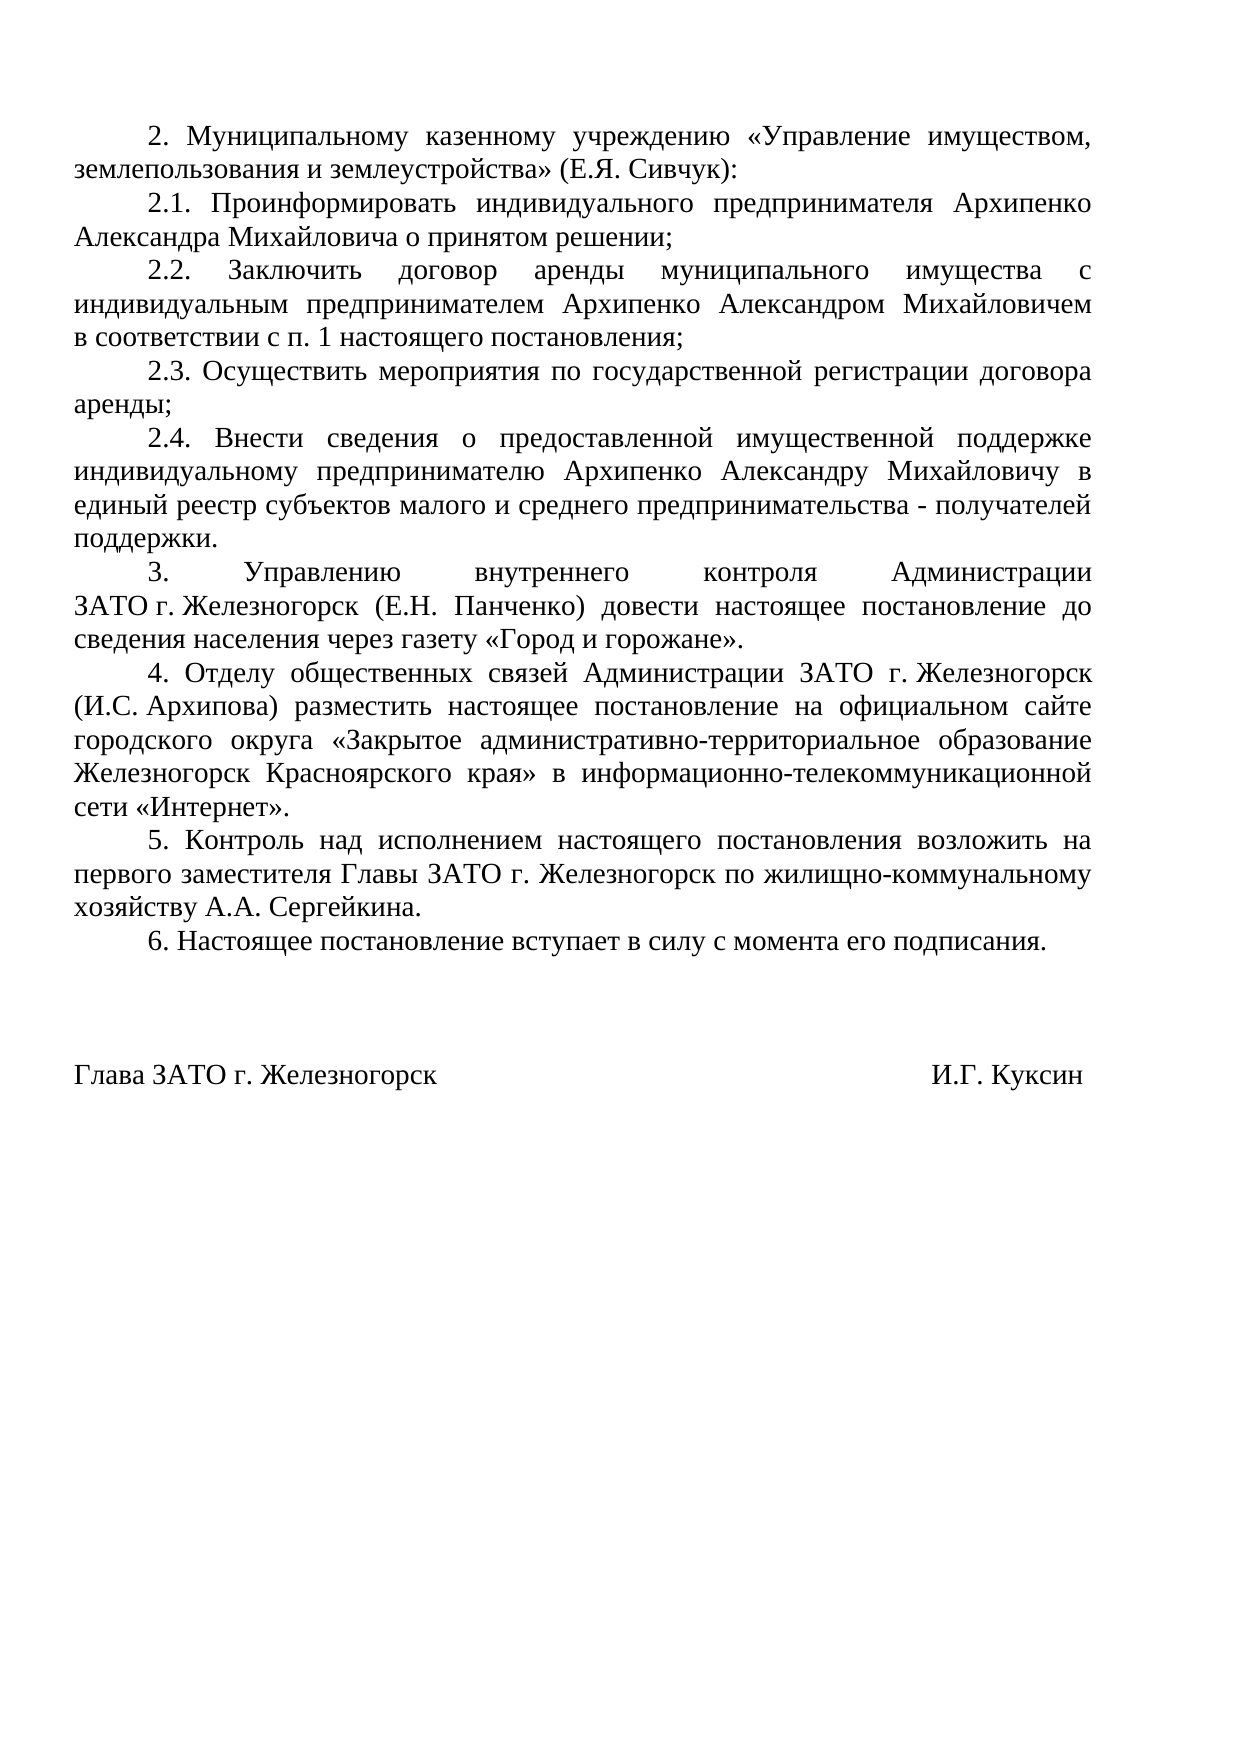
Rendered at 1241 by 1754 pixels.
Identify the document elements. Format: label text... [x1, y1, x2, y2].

text 5. Контроль над исполнением настоящего постановления возложить на первого заместителя Главы ЗАТО г. Железногорск по жилищно-коммунальному хозяйству А.А. Сергейкина. [74, 822, 1092, 923]
text 2.3. Осуществить мероприятия по государственной регистрации договора аренды; [74, 353, 1092, 420]
text 2.4. Внести сведения о предоставленной имущественной поддержке индивидуальному предпринимателю Архипенко Александру Михайловичу в единый реестр субъектов малого и среднего предпринимательства - получателей поддержки. [74, 420, 1092, 554]
text Глава ЗАТО г. Железногорск И.Г. Куксин [74, 1057, 1092, 1091]
text 2.1. Проинформировать индивидуального предпринимателя Архипенко Александра Михайловича о принятом решении; [74, 185, 1092, 252]
text 2. Муниципальному казенному учреждению «Управление имуществом, землепользования и землеустройства» (Е.Я. Сивчук): [74, 118, 1092, 185]
text 3. Управлению внутреннего контроля Администрации ЗАТО г. Железногорск (Е.Н. Панченко) довести настоящее постановление до сведения населения через газету «Город и горожане». [74, 554, 1092, 655]
text 6. Настоящее постановление вступает в силу с момента его подписания. [74, 923, 1092, 957]
text 4. Отделу общественных связей Администрации ЗАТО г. Железногорск (И.С. Архипова) разместить настоящее постановление на официальном сайте городского округа «Закрытое административно-территориальное образование Железногорск Красноярского края» в информационно-телекоммуникационной сети «Интернет». [74, 655, 1092, 822]
text 2.2. Заключить договор аренды муниципального имущества с индивидуальным предпринимателем Архипенко Александром Михайловичем в соответствии с п. 1 настоящего постановления; [74, 252, 1092, 353]
